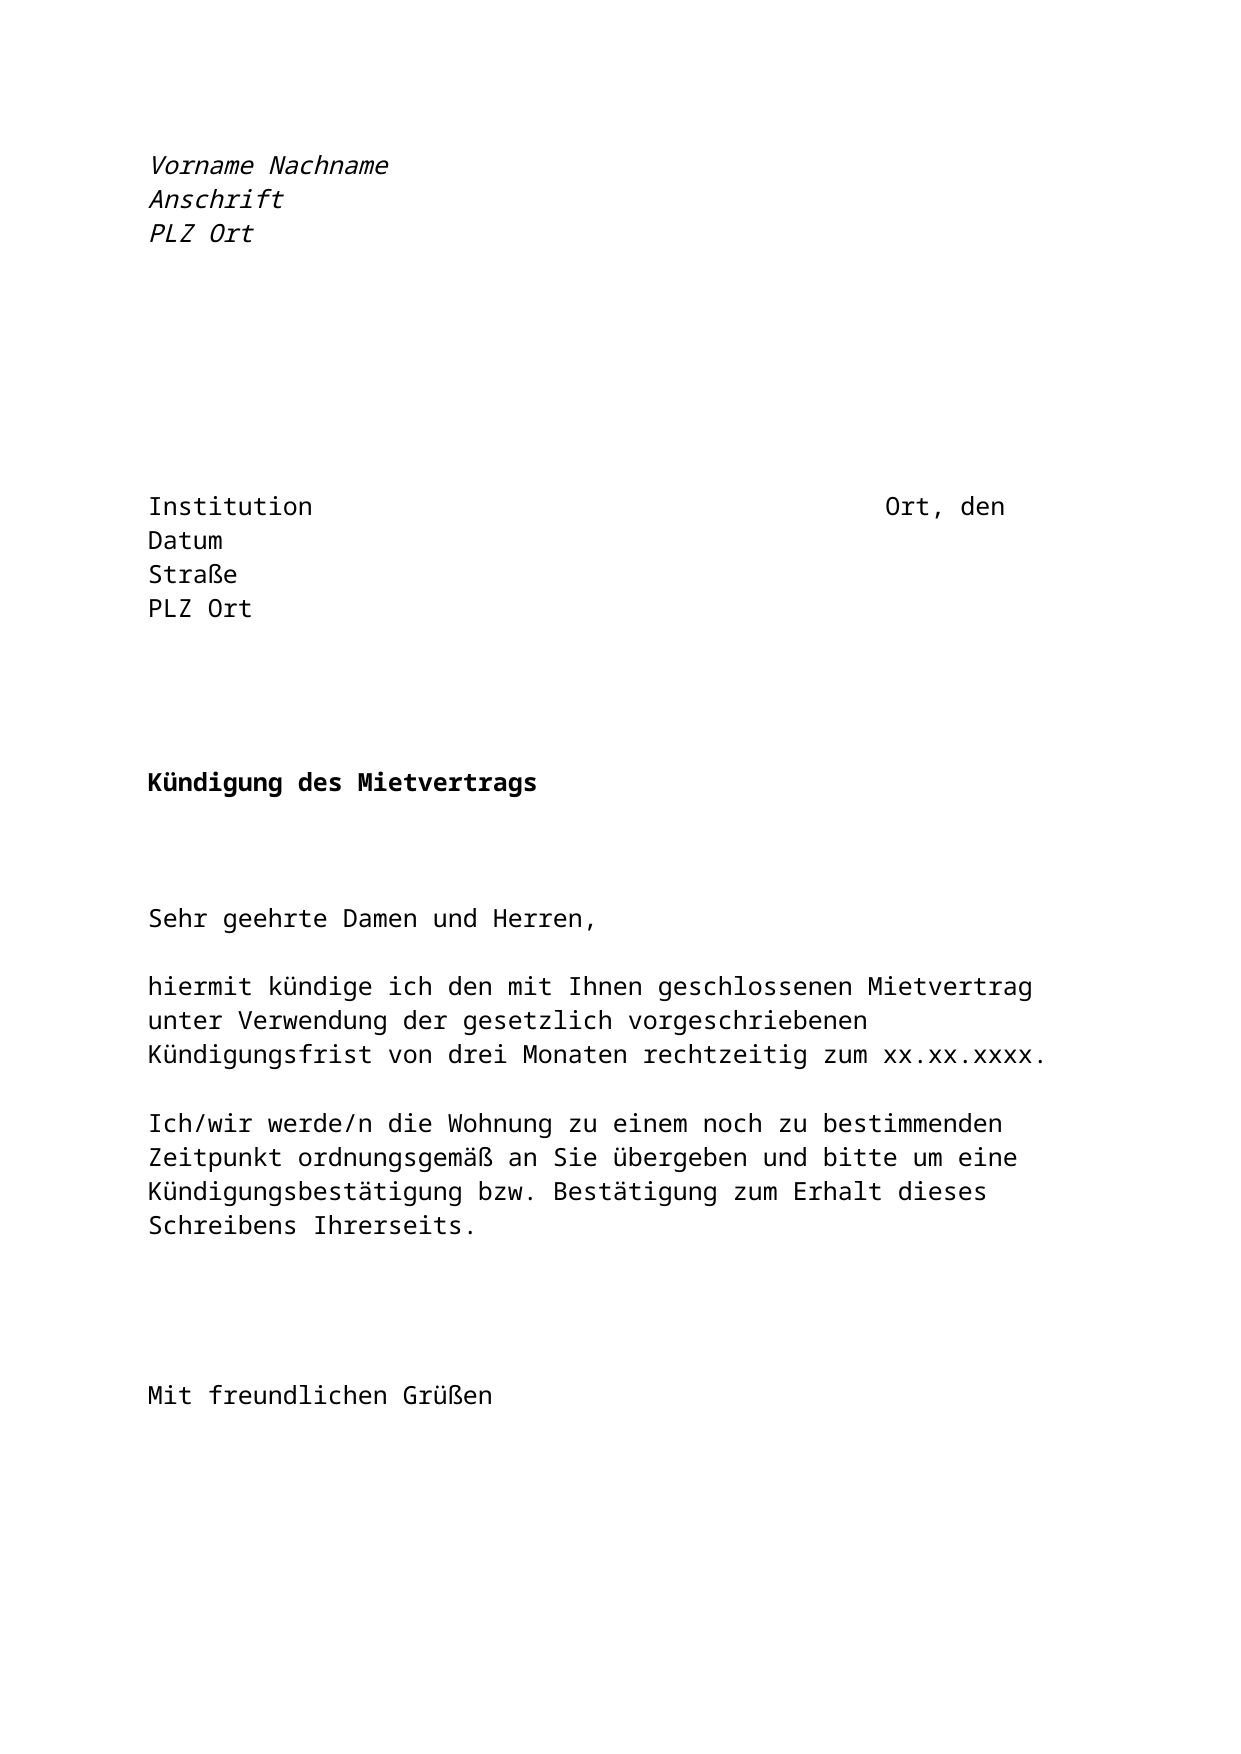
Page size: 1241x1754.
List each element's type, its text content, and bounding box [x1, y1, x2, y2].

text Vorname Nachname [148, 148, 1093, 182]
text Ich/wir werde/n die Wohnung zu einem noch zu bestimmenden Zeitpunkt ordnungsgemäß an Sie übergeben und bitte um eine Kündigungsbestätigung bzw. Bestätigung zum Erhalt dieses Schreibens Ihrerseits. [148, 1105, 1093, 1241]
text Institution Ort, den Datum [148, 488, 1093, 556]
text Sehr geehrte Damen und Herren, [148, 901, 1093, 935]
text PLZ Ort [148, 590, 1093, 624]
text Kündigung des Mietvertrags [148, 764, 1093, 799]
text hiermit kündige ich den mit Ihnen geschlossenen Mietvertrag unter Verwendung der gesetzlich vorgeschriebenen Kündigungsfrist von drei Monaten rechtzeitig zum xx.xx.xxxx. [148, 969, 1093, 1071]
text Anschrift [148, 182, 1093, 216]
text PLZ Ort [148, 216, 1093, 250]
text Mit freundlichen Grüßen [148, 1378, 1093, 1412]
text Straße [148, 556, 1093, 590]
